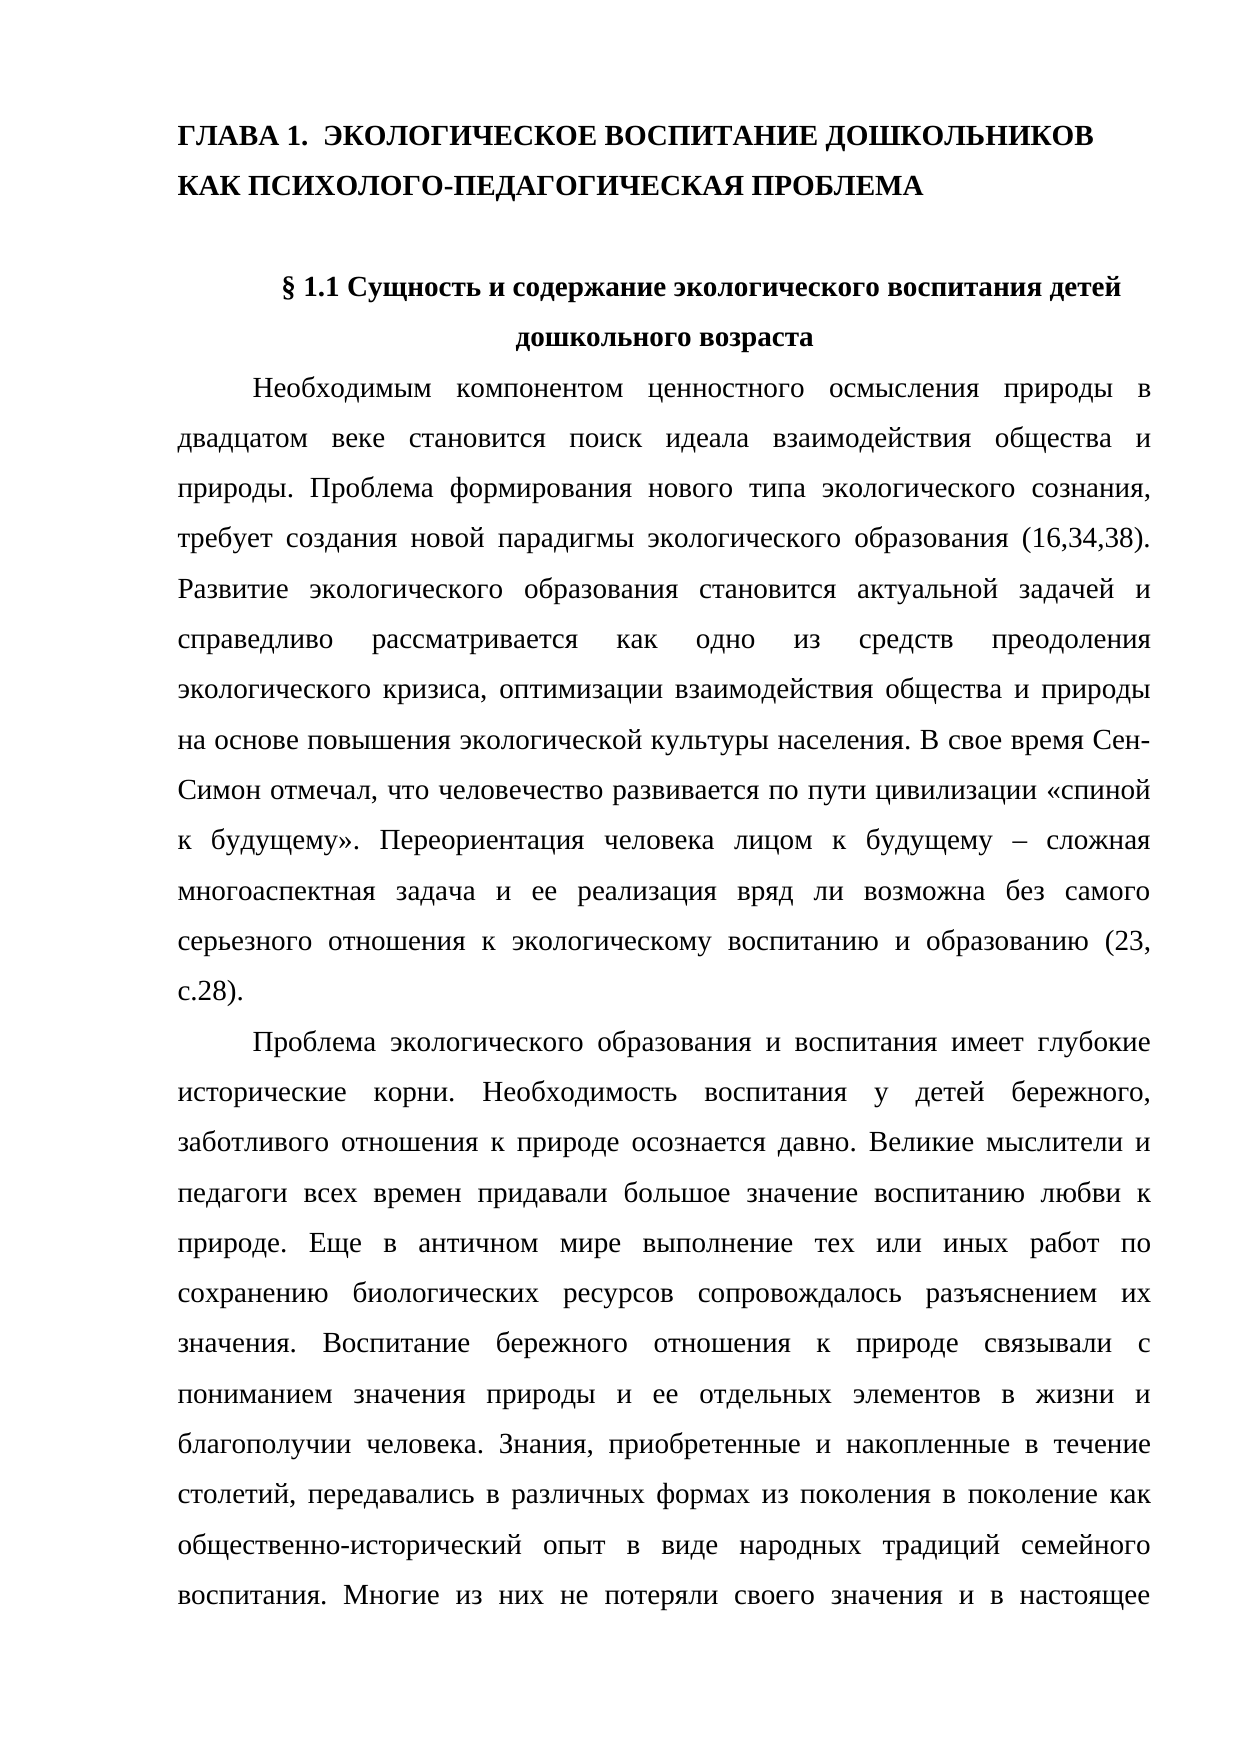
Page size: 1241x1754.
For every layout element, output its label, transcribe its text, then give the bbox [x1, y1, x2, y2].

text ГЛАВА 1. ЭКОЛОГИЧЕСКОЕ ВОСПИТАНИЕ ДОШКОЛЬНИКОВ КАК ПСИХОЛОГО-ПЕДАГОГИЧЕСКАЯ ПРОБЛЕМА [177, 118, 1152, 202]
text § 1.1 Сущность и содержание экологического воспитания детей дошкольного возраста [177, 269, 1152, 353]
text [177, 1024, 1152, 1611]
text Необходимым компонентом ценностного осмысления природы в двадцатом веке становится поиск идеала взаимодействия общества и природы. Проблема формирования нового типа экологического сознания, требует создания новой парадигмы экологического образования (16,34,38). Развитие экологического образования становится актуальной задачей и справедливо рассматривается как одно из средств преодоления экологического кризиса, оптимизации взаимодействия общества и природы на основе повышения экологической культуры населения. В свое время Сен-Симон отмечал, что человечество развивается по пути цивилизации «спиной к будущему». Переориентация человека лицом к будущему – сложная многоаспектная задача и ее реализация вряд ли возможна без самого серьезного отношения к экологическому воспитанию и образованию (23, с.28). [177, 370, 1152, 1007]
